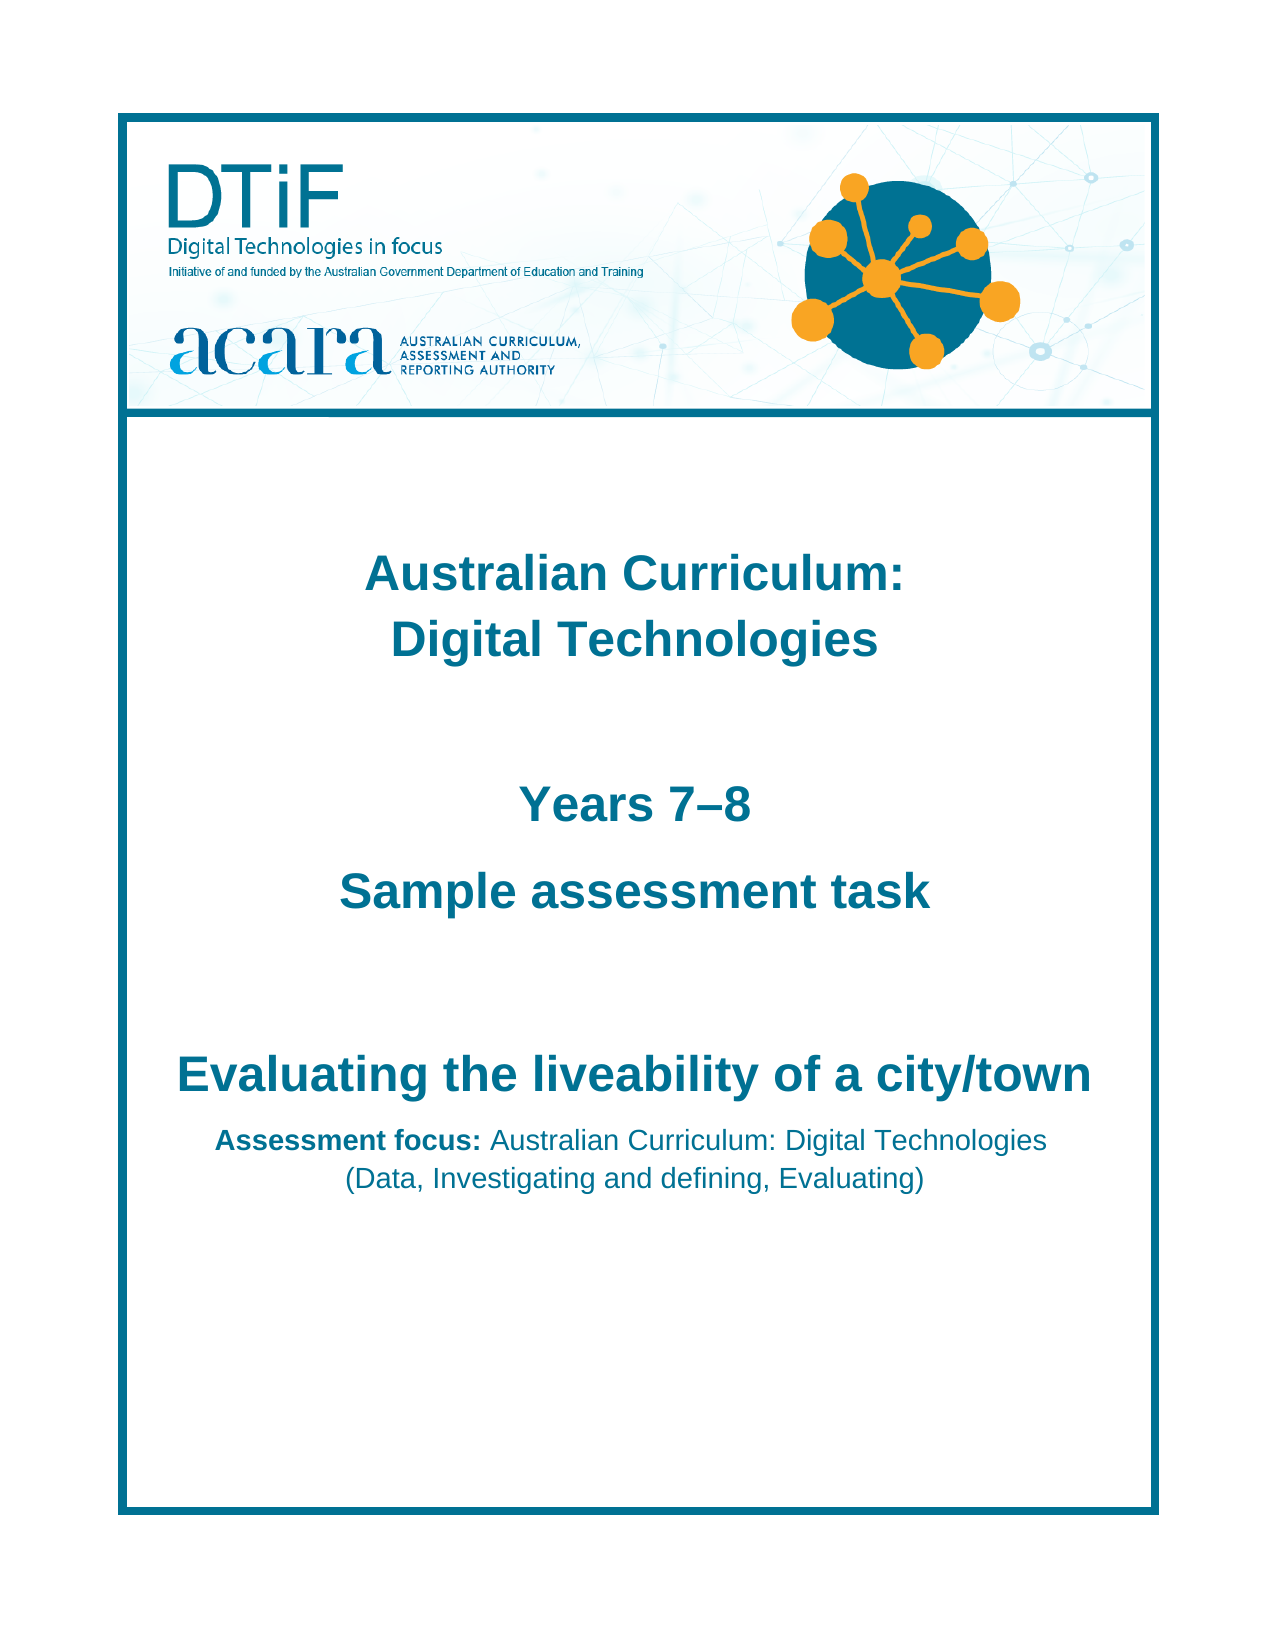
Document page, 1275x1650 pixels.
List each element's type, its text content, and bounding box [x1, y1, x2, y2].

text Evaluating the liveability of a city/town [118, 1044, 1152, 1101]
text Australian Curriculum: Digital Technologies [118, 543, 1152, 667]
text Assessment focus: Australian Curriculum: Digital Technologies (Data, Investigating and defining, Evaluating) [118, 1122, 1152, 1194]
picture [129, 125, 1144, 406]
text Years 7–8 [118, 775, 1152, 832]
text Sample assessment task [118, 862, 1152, 919]
